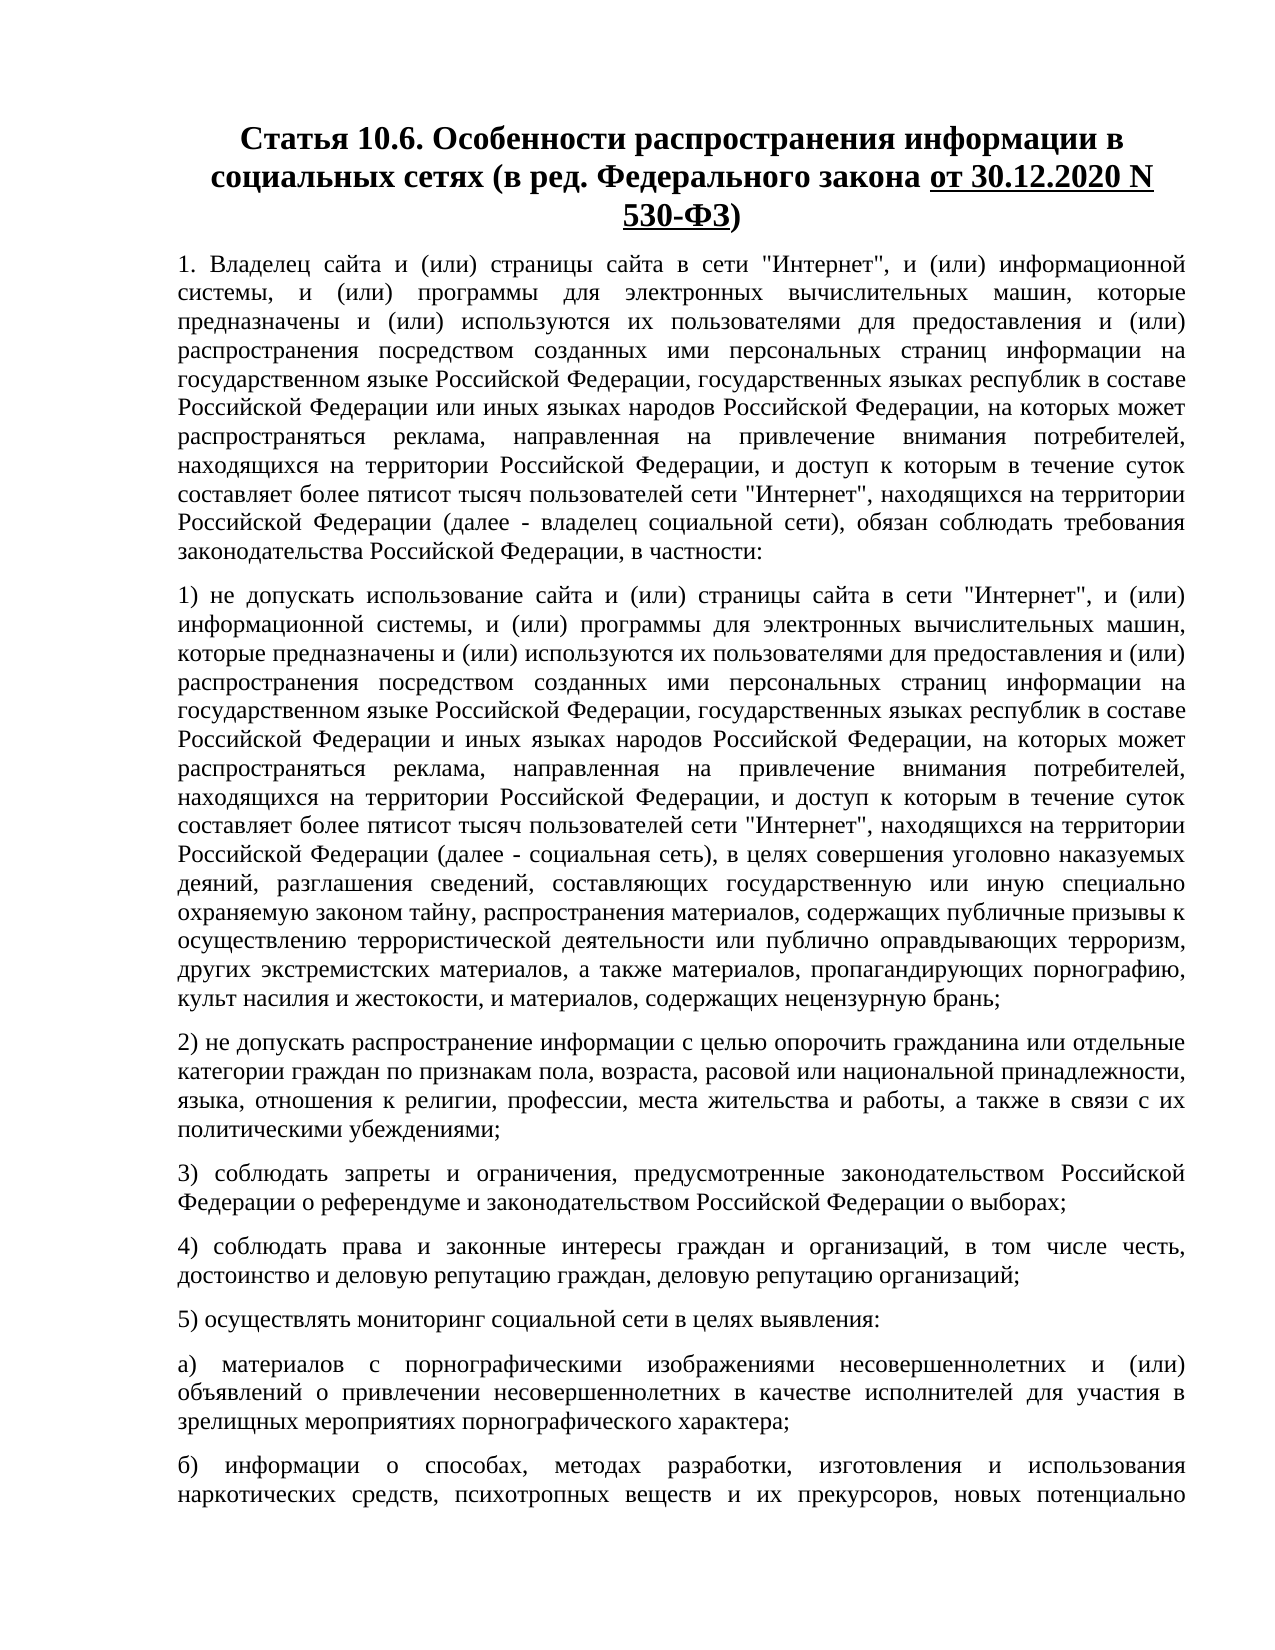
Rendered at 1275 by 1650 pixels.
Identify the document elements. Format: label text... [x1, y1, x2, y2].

text 1. Владелец сайта и (или) страницы сайта в сети "Интернет", и (или) информационной системы, и (или) программы для электронных вычислительных машин, которые предназначены и (или) используются их пользователями для предоставления и (или) распространения посредством созданных ими персональных страниц информации на государственном языке Российской Федерации, государственных языках республик в составе Российской Федерации или иных языках народов Российской Федерации, на которых может распространяться реклама, направленная на привлечение внимания потребителей, находящихся на территории Российской Федерации, и доступ к которым в течение суток составляет более пятисот тысяч пользователей сети "Интернет", находящихся на территории Российской Федерации (далее - владелец социальной сети), обязан соблюдать требования законодательства Российской Федерации, в частности: [177, 249, 1186, 565]
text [177, 1451, 1186, 1508]
text 5) осуществлять мониторинг социальной сети в целях выявления: [177, 1304, 1186, 1333]
text Статья 10.6. Особенности распространения информации в социальных сетях (в ред. Федерального закона от 30.12.2020 N 530-ФЗ) [177, 118, 1186, 233]
text а) материалов с порнографическими изображениями несовершеннолетних и (или) объявлений о привлечении несовершеннолетних в качестве исполнителей для участия в зрелищных мероприятиях порнографического характера; [177, 1349, 1186, 1435]
text 1) не допускать использование сайта и (или) страницы сайта в сети "Интернет", и (или) информационной системы, и (или) программы для электронных вычислительных машин, которые предназначены и (или) используются их пользователями для предоставления и (или) распространения посредством созданных ими персональных страниц информации на государственном языке Российской Федерации, государственных языках республик в составе Российской Федерации и иных языках народов Российской Федерации, на которых может распространяться реклама, направленная на привлечение внимания потребителей, находящихся на территории Российской Федерации, и доступ к которым в течение суток составляет более пятисот тысяч пользователей сети "Интернет", находящихся на территории Российской Федерации (далее - социальная сеть), в целях совершения уголовно наказуемых деяний, разглашения сведений, составляющих государственную или иную специально охраняемую законом тайну, распространения материалов, содержащих публичные призывы к осуществлению террористической деятельности или публично оправдывающих терроризм, других экстремистских материалов, а также материалов, пропагандирующих порнографию, культ насилия и жестокости, и материалов, содержащих нецензурную брань; [177, 581, 1186, 1012]
text 3) соблюдать запреты и ограничения, предусмотренные законодательством Российской Федерации о референдуме и законодательством Российской Федерации о выборах; [177, 1158, 1186, 1216]
text 4) соблюдать права и законные интересы граждан и организаций, в том числе честь, достоинство и деловую репутацию граждан, деловую репутацию организаций; [177, 1231, 1186, 1289]
text 2) не допускать распространение информации с целью опорочить гражданина или отдельные категории граждан по признакам пола, возраста, расовой или национальной принадлежности, языка, отношения к религии, профессии, места жительства и работы, а также в связи с их политическими убеждениями; [177, 1027, 1186, 1142]
